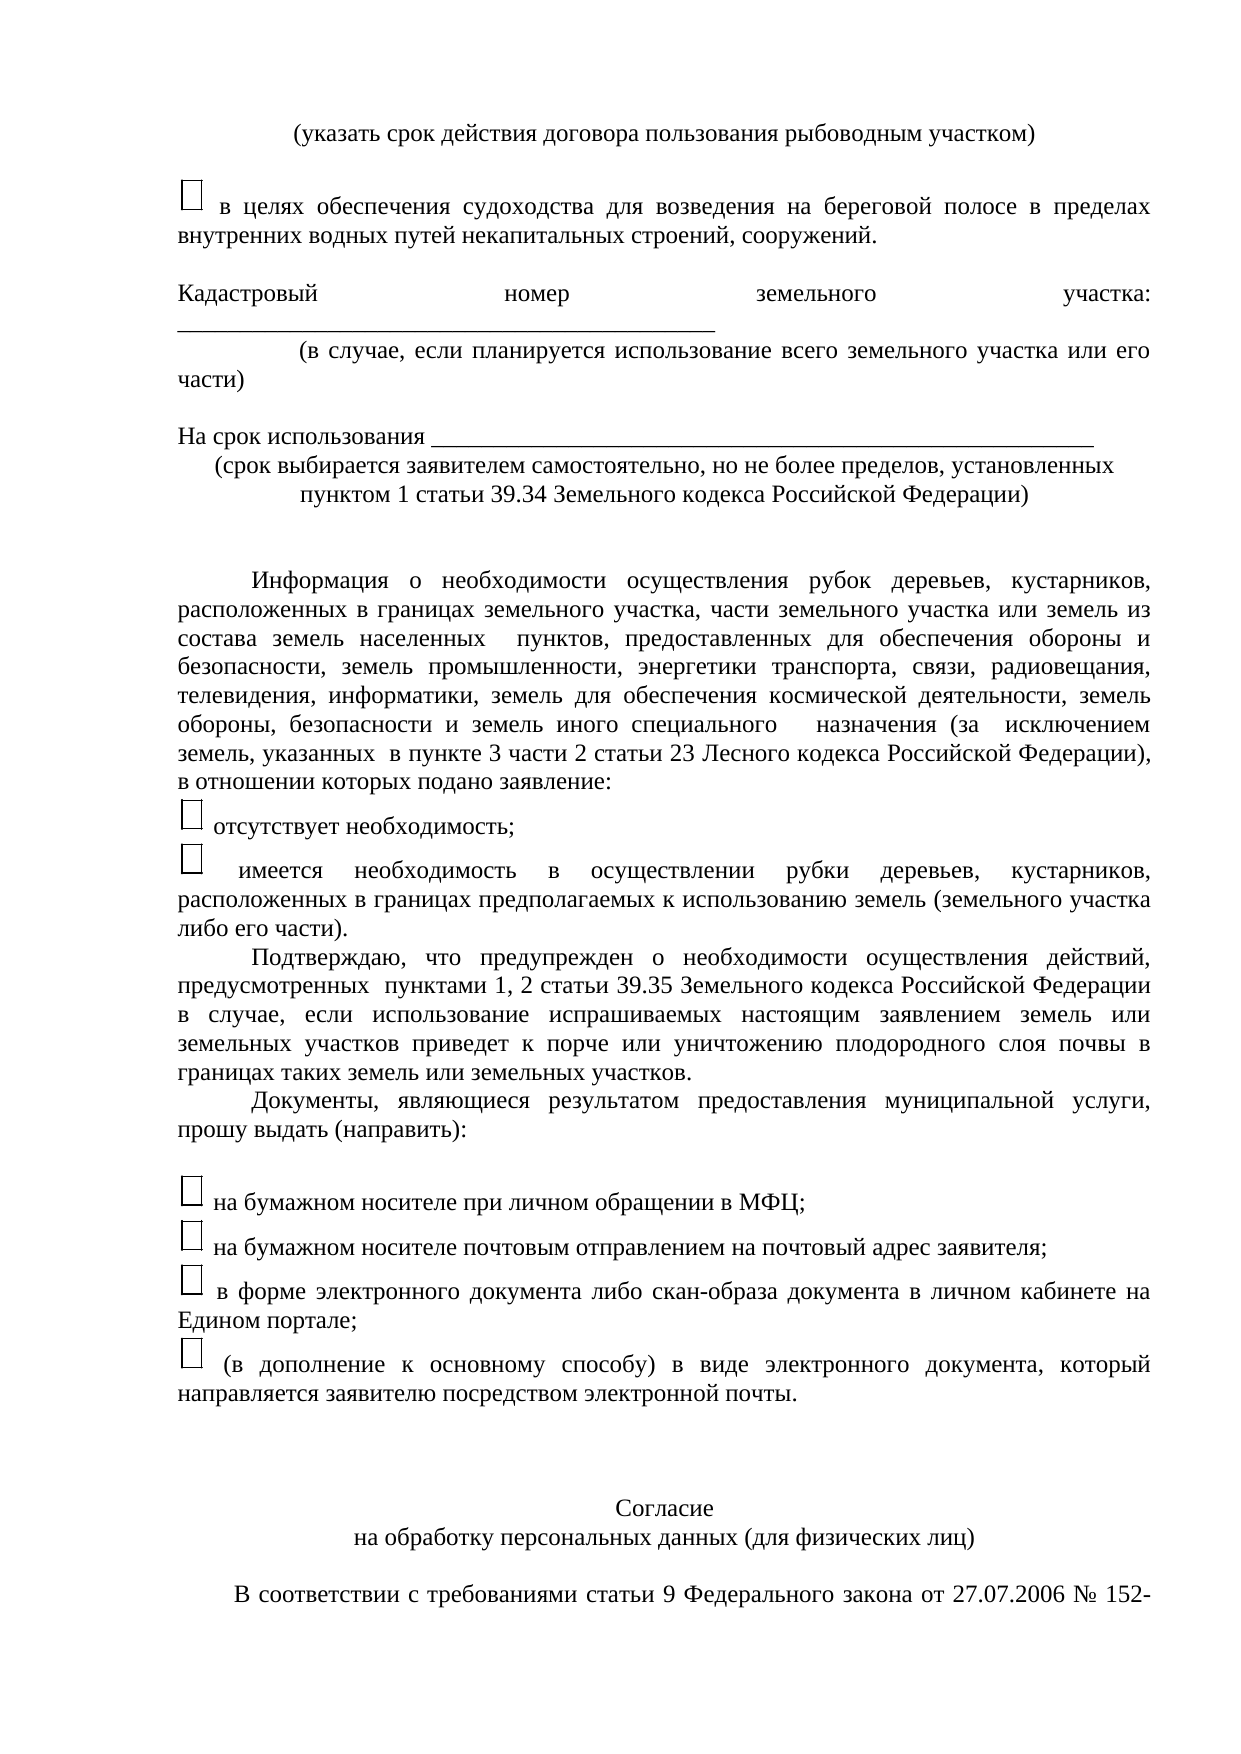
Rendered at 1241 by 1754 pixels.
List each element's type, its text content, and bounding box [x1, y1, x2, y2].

text Кадастровый номер земельного участка: ___________________________________________ [177, 278, 1152, 335]
text (срок выбирается заявителем самостоятельно, но не более пределов, установленных пунктом 1 статьи 39.34 Земельного кодекса Российской Федерации) [177, 450, 1152, 508]
text На срок использования _____________________________________________________ [177, 421, 1152, 450]
text Документы, являющиеся результатом предоставления муниципальной услуги, прошу выдать (направить): [177, 1085, 1152, 1143]
text в форме электронного документа либо скан-образа документа в личном кабинете на Едином портале; [177, 1261, 1152, 1334]
text Согласие [177, 1493, 1152, 1522]
text отсутствует необходимость; [177, 795, 1152, 839]
text (в случае, если планируется использование всего земельного участка или его части) [177, 335, 1152, 393]
text на бумажном носителе почтовым отправлением на почтовый адрес заявителя; [177, 1216, 1152, 1261]
text имеется необходимость в осуществлении рубки деревьев, кустарников, расположенных в границах предполагаемых к использованию земель (земельного участка либо его части). [177, 839, 1152, 942]
text на бумажном носителе при личном обращении в МФЦ; [177, 1172, 1152, 1216]
text в целях обеспечения судоходства для возведения на береговой полосе в пределах внутренних водных путей некапитальных строений, сооружений. [177, 176, 1152, 249]
text (в дополнение к основному способу) в виде электронного документа, который направляется заявителю посредством электронной почты. [177, 1334, 1152, 1407]
text Информация о необходимости осуществления рубок деревьев, кустарников, расположенных в границах земельного участка, части земельного участка или земель из состава земель населенных пунктов, предоставленных для обеспечения обороны и безопасности, земель промышленности, энергетики транспорта, связи, радиовещания, телевидения, информатики, земель для обеспечения космической деятельности, земель обороны, безопасности и земель иного специального назначения (за исключением земель, указанных в пункте 3 части 2 статьи 23 Лесного кодекса Российской Федерации), в отношении которых подано заявление: [177, 565, 1152, 795]
text Подтверждаю, что предупрежден о необходимости осуществления действий, предусмотренных пунктами 1, 2 статьи 39.35 Земельного кодекса Российской Федерации в случае, если использование испрашиваемых настоящим заявлением земель или земельных участков приведет к порче или уничтожению плодородного слоя почвы в границах таких земель или земельных участков. [177, 942, 1152, 1085]
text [177, 1579, 1152, 1608]
text (указать срок действия договора пользования рыбоводным участком) [177, 118, 1152, 147]
text на обработку персональных данных (для физических лиц) [177, 1522, 1152, 1551]
